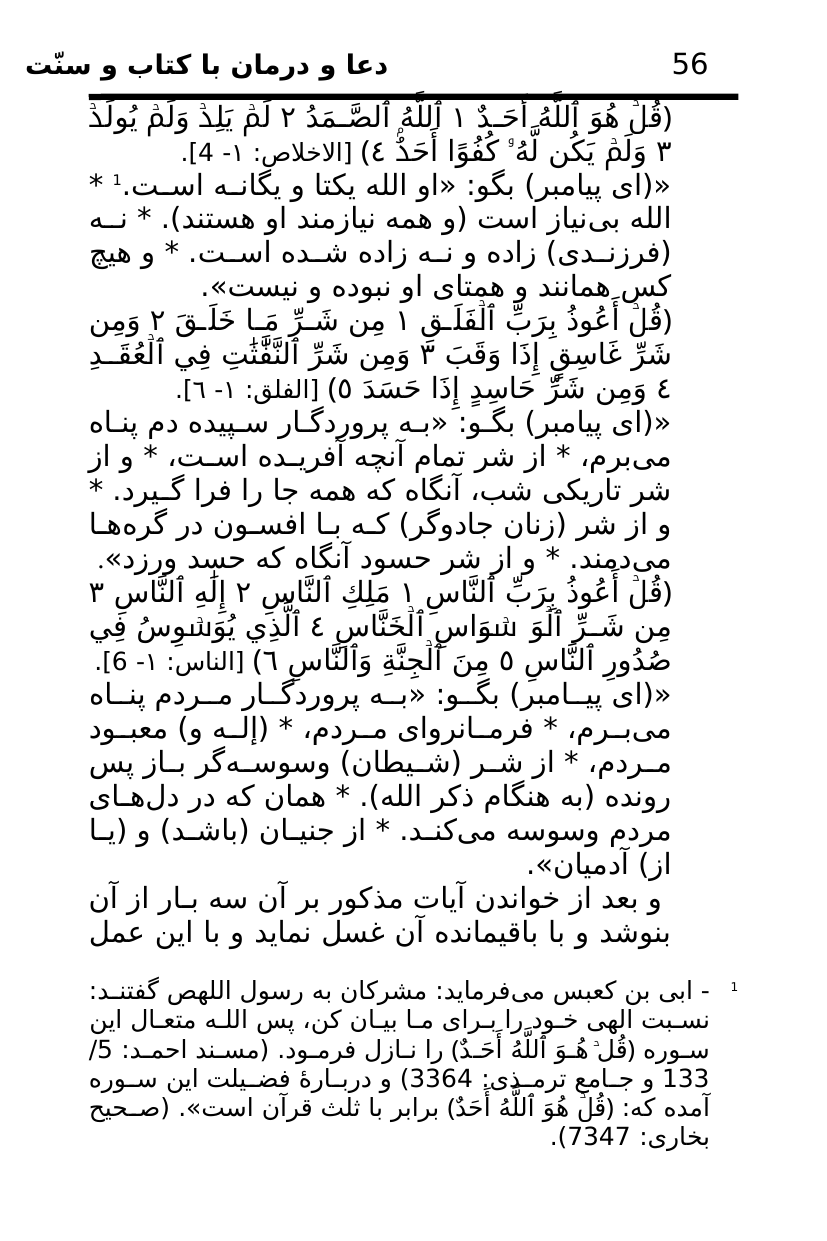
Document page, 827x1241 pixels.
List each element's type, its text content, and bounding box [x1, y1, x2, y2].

text «(ای پیامبر) بگو: «او الله یکتا و یگانه است. * الله بی‌نیاز است (و همه نیازمند او هستند). * نه (فرزندی) زاده و نه زاده شده است. * و هیچ کس همانند و همتای او نبوده و نیست». [89, 168, 672, 304]
text ﴿قُلۡ أَعُوذُ بِرَبِّ ٱلۡفَلَقِ ١ مِن شَرِّ مَا خَلَقَ ٢ وَمِن شَرِّ غَاسِقٍ إِذَا وَقَبَ ٣ وَمِن شَرِّ ٱلنَّفَّٰثَٰتِ فِي ٱلۡعُقَدِ ٤ وَمِن شَرِّ حَاسِدٍ إِذَا حَسَدَ ٥﴾ [الفلق: ١- ٦]. [89, 304, 672, 406]
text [89, 881, 672, 949]
text «(ای پیامبر) بگو: «به پروردگار سپیده دم پناه می‌برم، * از شر تمام آنچه آفریده است، * و از شر تاریکی شب، آنگاه که همه جا را فرا گیرد. * و از شر (زنان جادوگر) که با افسون در گره‌ها می‌دمند. * و از شر حسود آنگاه که حسد ورزد». [89, 406, 672, 575]
text ﴿قُلۡ أَعُوذُ بِرَبِّ ٱلنَّاسِ ١ مَلِكِ ٱلنَّاسِ ٢ إِلَٰهِ ٱلنَّاسِ ٣ مِن شَرِّ ٱلۡوَسۡوَاسِ ٱلۡخَنَّاسِ ٤ ٱلَّذِي يُوَسۡوِسُ فِي صُدُورِ ٱلنَّاسِ ٥ مِنَ ٱلۡجِنَّةِ وَٱلنَّاسِ ٦﴾ [الناس: ١- 6]. [89, 575, 672, 677]
text «(ای پیامبر) بگو: «به پروردگار مردم پناه می‌برم، * فرمانروای مردم، * (إله و) معبود مردم، * از شر (شیطان) وسوسه‌گر باز پس رونده (به هنگام ذکر الله). * همان که در دل‌های مردم وسوسه می‌کند. * از جنیان (باشد) و (یا از) آدمیان». [89, 677, 672, 881]
text ﴿قُلۡ هُوَ ٱللَّهُ أَحَدٌ ١ ٱللَّهُ ٱلصَّمَدُ ٢ لَمۡ يَلِدۡ وَلَمۡ يُولَدۡ ٣ وَلَمۡ يَكُن لَّهُۥ كُفُوًا أَحَدُۢ ٤﴾ [الاخلاص: ١- 4]. [89, 100, 672, 168]
